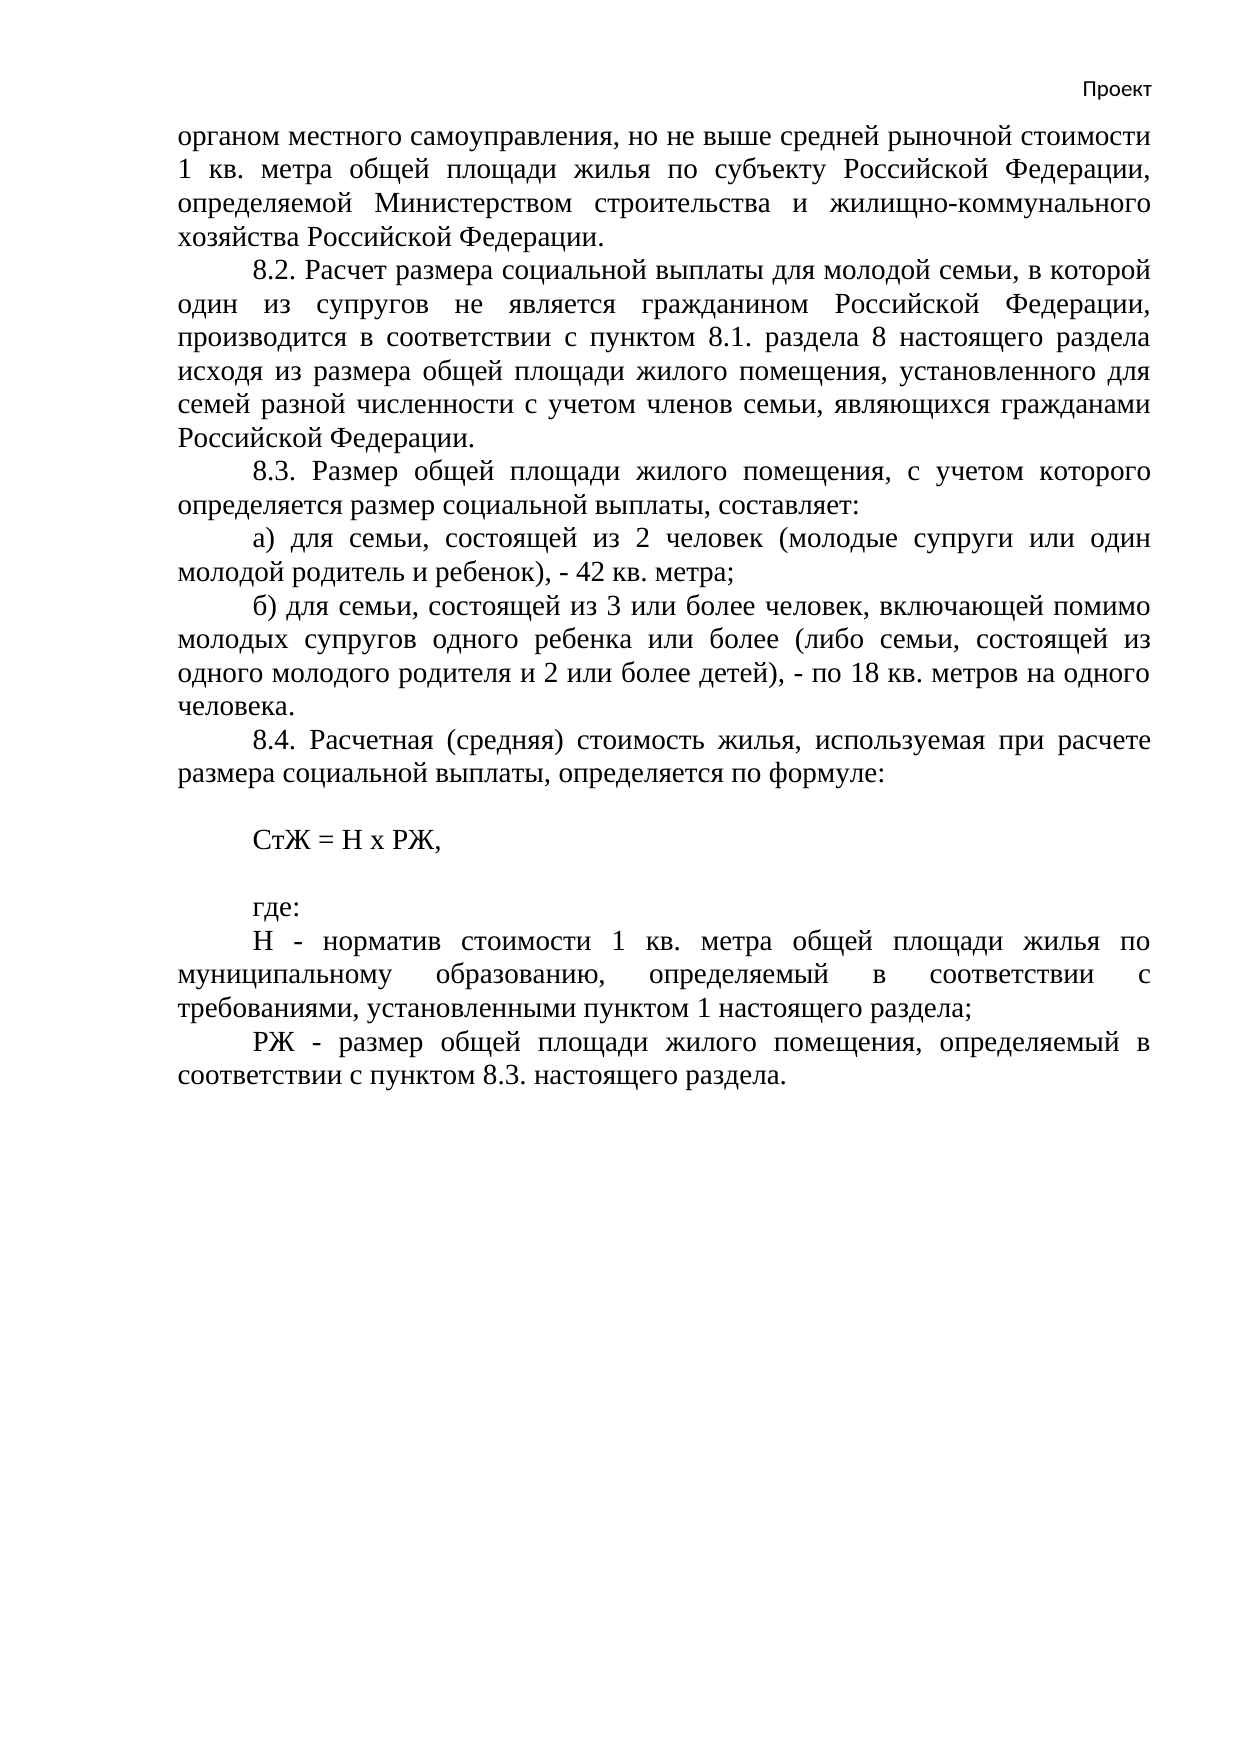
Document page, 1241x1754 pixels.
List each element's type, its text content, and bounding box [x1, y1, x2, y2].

text где: [177, 889, 1152, 923]
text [177, 118, 1152, 252]
text Н - норматив стоимости 1 кв. метра общей площади жилья по муниципальному образованию, определяемый в соответствии с требованиями, установленными пунктом 1 настоящего раздела; [177, 923, 1152, 1024]
text РЖ - размер общей площади жилого помещения, определяемый в соответствии с пунктом 8.3. настоящего раздела. [177, 1024, 1152, 1091]
text СтЖ = Н x РЖ, [177, 822, 1152, 856]
text 8.2. Расчет размера социальной выплаты для молодой семьи, в которой один из супругов не является гражданином Российской Федерации, производится в соответствии с пунктом 8.1. раздела 8 настоящего раздела исходя из размера общей площади жилого помещения, установленного для семей разной численности с учетом членов семьи, являющихся гражданами Российской Федерации. [177, 252, 1152, 453]
text 8.3. Размер общей площади жилого помещения, с учетом которого определяется размер социальной выплаты, составляет: [177, 453, 1152, 521]
text 8.4. Расчетная (средняя) стоимость жилья, используемая при расчете размера социальной выплаты, определяется по формуле: [177, 722, 1152, 789]
text а) для семьи, состоящей из 2 человек (молодые супруги или один молодой родитель и ребенок), - 42 кв. метра; [177, 521, 1152, 588]
text б) для семьи, состоящей из 3 или более человек, включающей помимо молодых супругов одного ребенка или более (либо семьи, состоящей из одного молодого родителя и 2 или более детей), - по 18 кв. метров на одного человека. [177, 588, 1152, 722]
